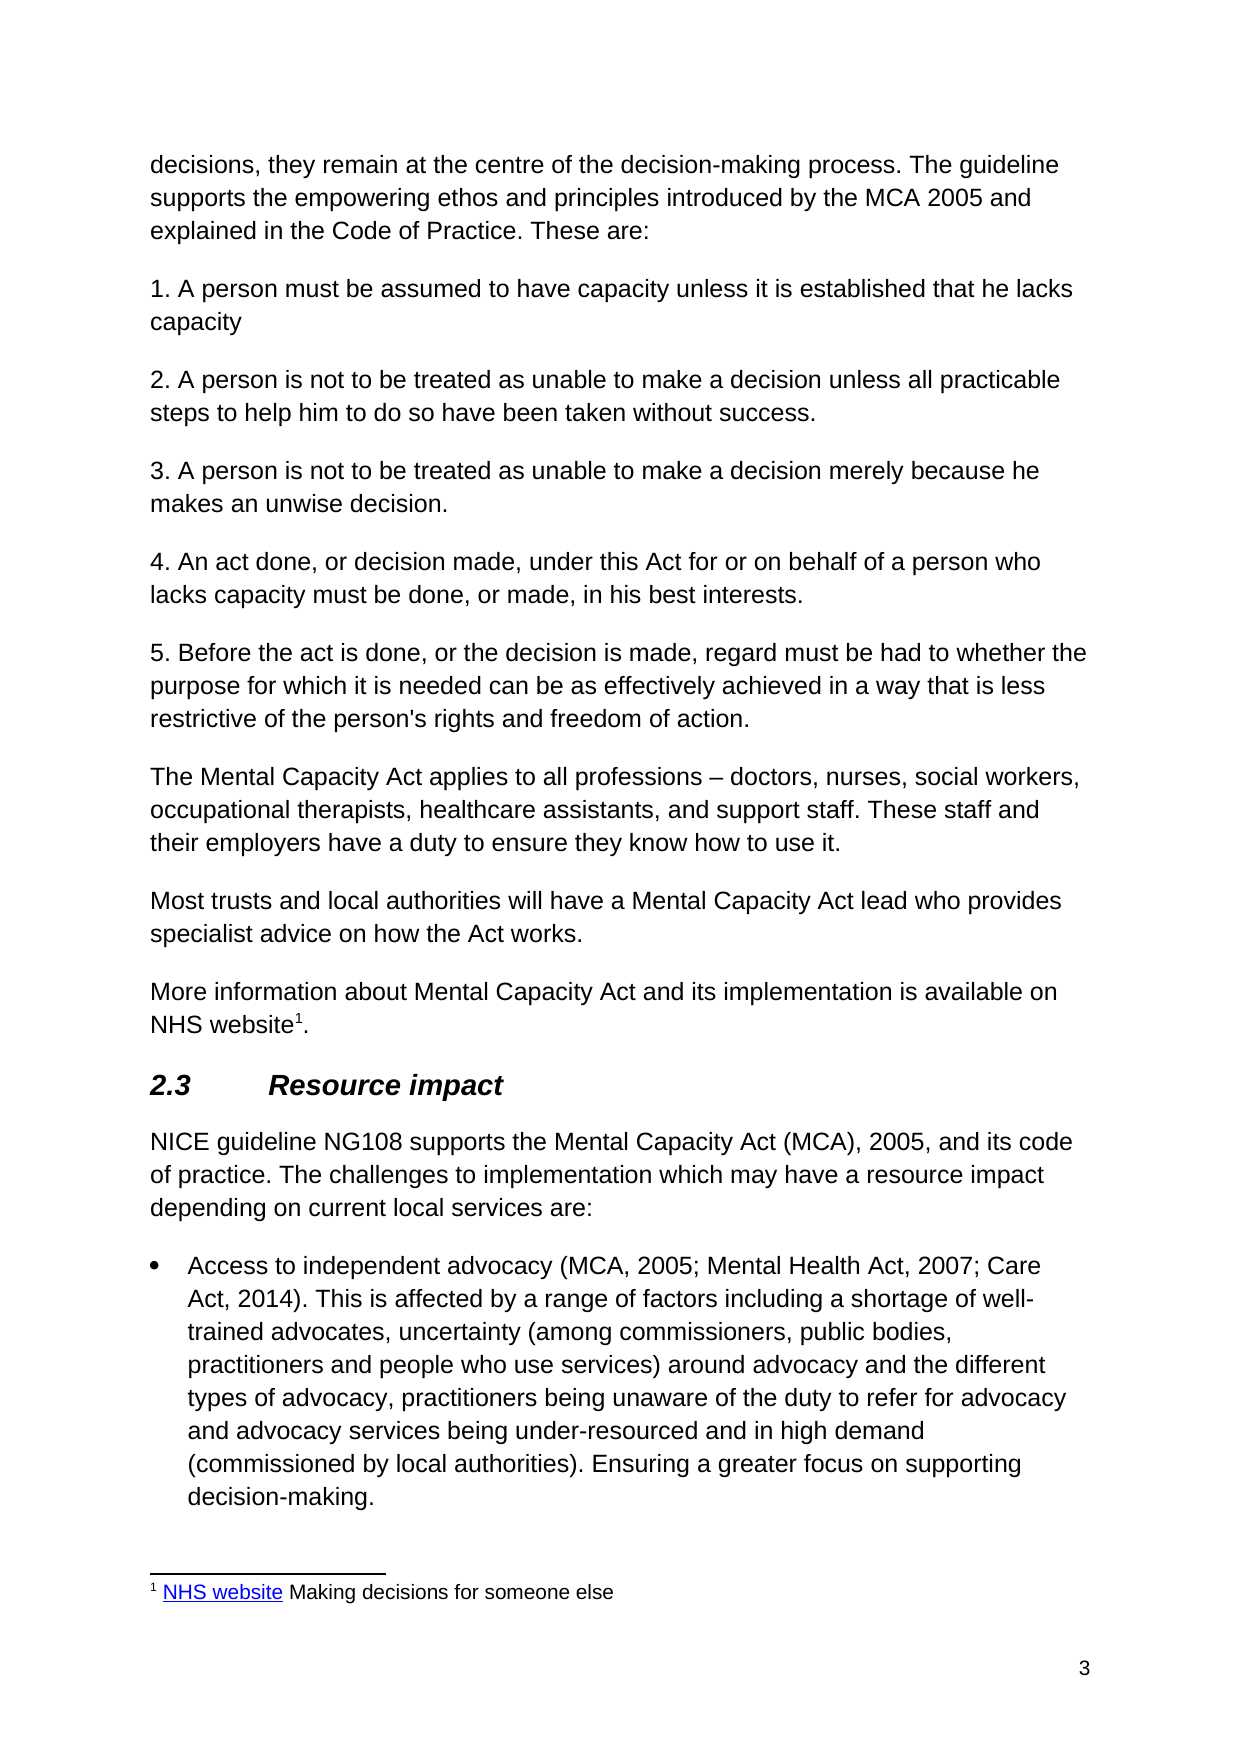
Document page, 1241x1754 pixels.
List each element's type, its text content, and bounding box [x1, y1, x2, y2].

text 4. An act done, or decision made, under this Act for or on behalf of a person who lacks capacity must be done, or made, in his best interests. [150, 547, 1090, 609]
text 5. Before the act is done, or the decision is made, regard must be had to whether the purpose for which it is needed can be as effectively achieved in a way that is less restrictive of the person's rights and freedom of action. [150, 638, 1090, 733]
text 2. A person is not to be treated as unable to make a decision unless all practicable steps to help him to do so have been taken without success. [150, 365, 1090, 427]
text 3. A person is not to be treated as unable to make a decision merely because he makes an unwise decision. [150, 456, 1090, 518]
text NICE guideline NG108 supports the Mental Capacity Act (MCA), 2005, and its code of practice. The challenges to implementation which may have a resource impact depending on current local services are: [150, 1127, 1090, 1222]
text Access to independent advocacy (MCA, 2005; Mental Health Act, 2007; Care Act, 2014). This is affected by a range of factors including a shortage of well-trained advocates, uncertainty (among commissioners, public bodies, practitioners and people who use services) around advocacy and the different types of advocacy, practitioners being unaware of the duty to refer for advocacy and advocacy services being under-resourced and in high demand (commissioned by local authorities). Ensuring a greater focus on supporting decision-making. [150, 1251, 1090, 1511]
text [150, 150, 1090, 245]
text More information about Mental Capacity Act and its implementation is available on NHS website. [150, 977, 1090, 1039]
text Most trusts and local authorities will have a Mental Capacity Act lead who provides specialist advice on how the Act works. [150, 886, 1090, 948]
subtitle Resource impact [150, 1068, 1090, 1102]
text The Mental Capacity Act applies to all professions – doctors, nurses, social workers, occupational therapists, healthcare assistants, and support staff. These staff and their employers have a duty to ensure they know how to use it. [150, 762, 1090, 857]
text 1. A person must be assumed to have capacity unless it is established that he lacks capacity [150, 274, 1090, 336]
